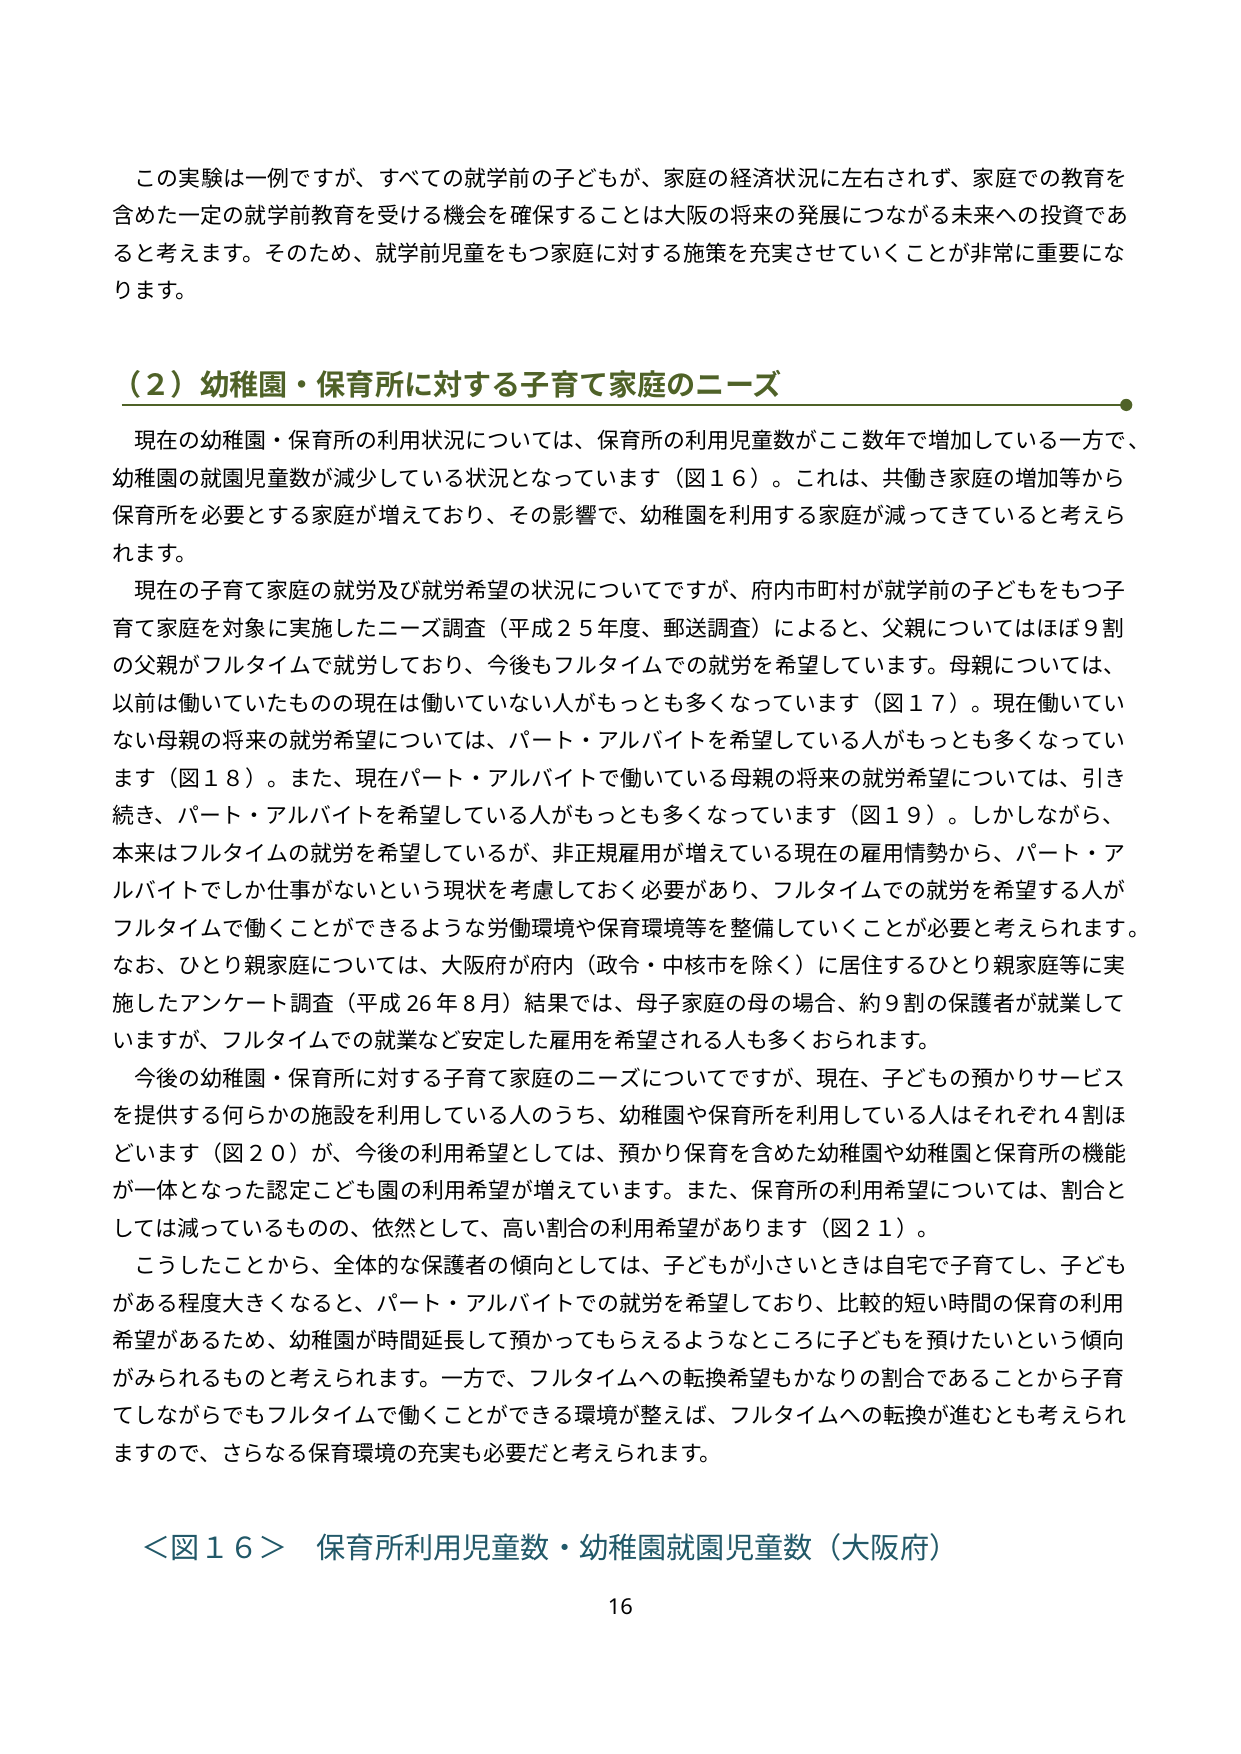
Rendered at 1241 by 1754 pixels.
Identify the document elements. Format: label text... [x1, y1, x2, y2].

text 現在の子育て家庭の就労及び就労希望の状況についてですが、府内市町村が就学前の子どもをもつ子育て家庭を対象に実施したニーズ調査（平成２５年度、郵送調査）によると、父親についてはほぼ９割の父親がフルタイムで就労しており、今後もフルタイムでの就労を希望しています。母親については、以前は働いていたものの現在は働いていない人がもっとも多くなっています（図１７）。現在働いていない母親の将来の就労希望については、パート・アルバイトを希望している人がもっとも多くなっています（図１８）。また、現在パート・アルバイトで働いている母親の将来の就労希望については、引き続き、パート・アルバイトを希望している人がもっとも多くなっています（図１９）。しかしながら、本来はフルタイムの就労を希望しているが、非正規雇用が増えている現在の雇用情勢から、パート・アルバイトでしか仕事がないという現状を考慮しておく必要があり、フルタイムでの就労を希望する人がフルタイムで働くことができるような労働環境や保育環境等を整備していくことが必要と考えられます。なお、ひとり親家庭については、大阪府が府内（政令・中核市を除く）に居住するひとり親家庭等に実施したアンケート調査（平成26年8月）結果では、母子家庭の母の場合、約９割の保護者が就業していますが、フルタイムでの就業など安定した雇用を希望される人も多くおられます。 [112, 571, 1128, 1058]
text 今後の幼稚園・保育所に対する子育て家庭のニーズについてですが、現在、子どもの預かりサービスを提供する何らかの施設を利用している人のうち、幼稚園や保育所を利用している人はそれぞれ４割ほどいます（図２０）が、今後の利用希望としては、預かり保育を含めた幼稚園や幼稚園と保育所の機能が一体となった認定こども園の利用希望が増えています。また、保育所の利用希望については、割合としては減っているものの、依然として、高い割合の利用希望があります（図２１）。 [112, 1058, 1128, 1246]
text ＜図１６＞ 保育所利用児童数・幼稚園就園児童数（大阪府） [112, 1508, 1128, 1583]
text 現在の幼稚園・保育所の利用状況については、保育所の利用児童数がここ数年で増加している一方で、幼稚園の就園児童数が減少している状況となっています（図１６）。これは、共働き家庭の増加等から保育所を必要とする家庭が増えており、その影響で、幼稚園を利用する家庭が減ってきていると考えられます。 [112, 421, 1128, 571]
text この実験は一例ですが、すべての就学前の子どもが、家庭の経済状況に左右されず、家庭での教育を含めた一定の就学前教育を受ける機会を確保することは大阪の将来の発展につながる未来への投資であると考えます。そのため、就学前児童をもつ家庭に対する施策を充実させていくことが非常に重要になります。 [112, 158, 1128, 308]
text こうしたことから、全体的な保護者の傾向としては、子どもが小さいときは自宅で子育てし、子どもがある程度大きくなると、パート・アルバイトでの就労を希望しており、比較的短い時間の保育の利用希望があるため、幼稚園が時間延長して預かってもらえるようなところに子どもを預けたいという傾向がみられるものと考えられます。一方で、フルタイムへの転換希望もかなりの割合であることから子育てしながらでもフルタイムで働くことができる環境が整えば、フルタイムへの転換が進むとも考えられますので、さらなる保育環境の充実も必要だと考えられます。 [112, 1246, 1128, 1471]
text （２）幼稚園・保育所に対する子育て家庭のニーズ [112, 346, 1128, 421]
